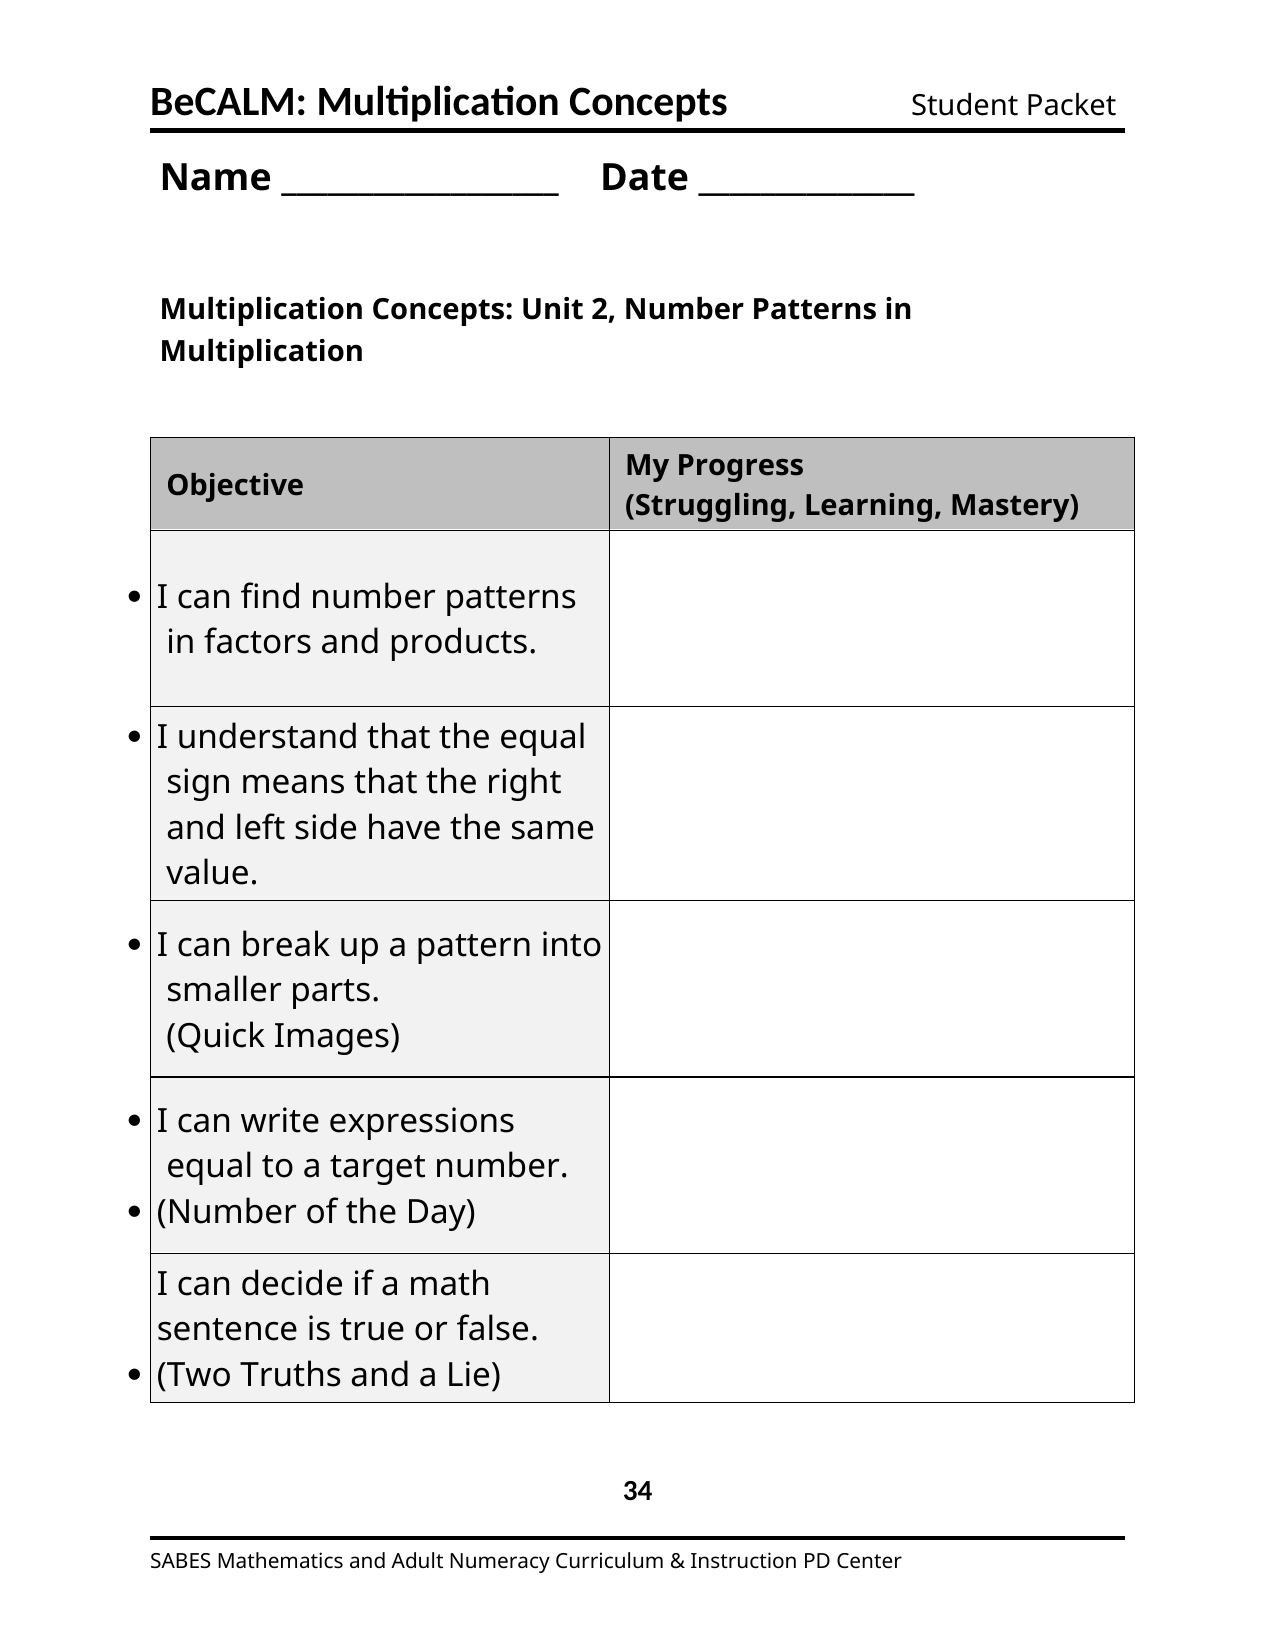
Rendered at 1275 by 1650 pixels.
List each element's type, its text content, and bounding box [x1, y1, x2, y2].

table_cell I understand that the equal sign means that the right and left side have the same value. [151, 707, 609, 900]
table_cell [610, 531, 1134, 706]
text Multiplication Concepts: Unit 2, Number Patterns in Multiplication [159, 288, 1125, 370]
table_cell [610, 1254, 1134, 1402]
table_cell I can write expressions equal to a target number. (Number of the Day) [151, 1078, 609, 1252]
table_cell I can break up a pattern into smaller parts. (Quick Images) [151, 901, 609, 1076]
table_cell [610, 901, 1134, 1076]
table_header Objective [151, 438, 609, 529]
table_cell [610, 707, 1134, 900]
text Name __________________ Date ______________ [159, 150, 1125, 201]
table_cell I can find number patterns in factors and products. [151, 531, 609, 706]
table_cell I can decide if a math sentence is true or false. (Two Truths and a Lie) [151, 1254, 609, 1402]
table_header My Progress (Struggling, Learning, Mastery) [610, 438, 1134, 529]
table_cell [610, 1078, 1134, 1252]
